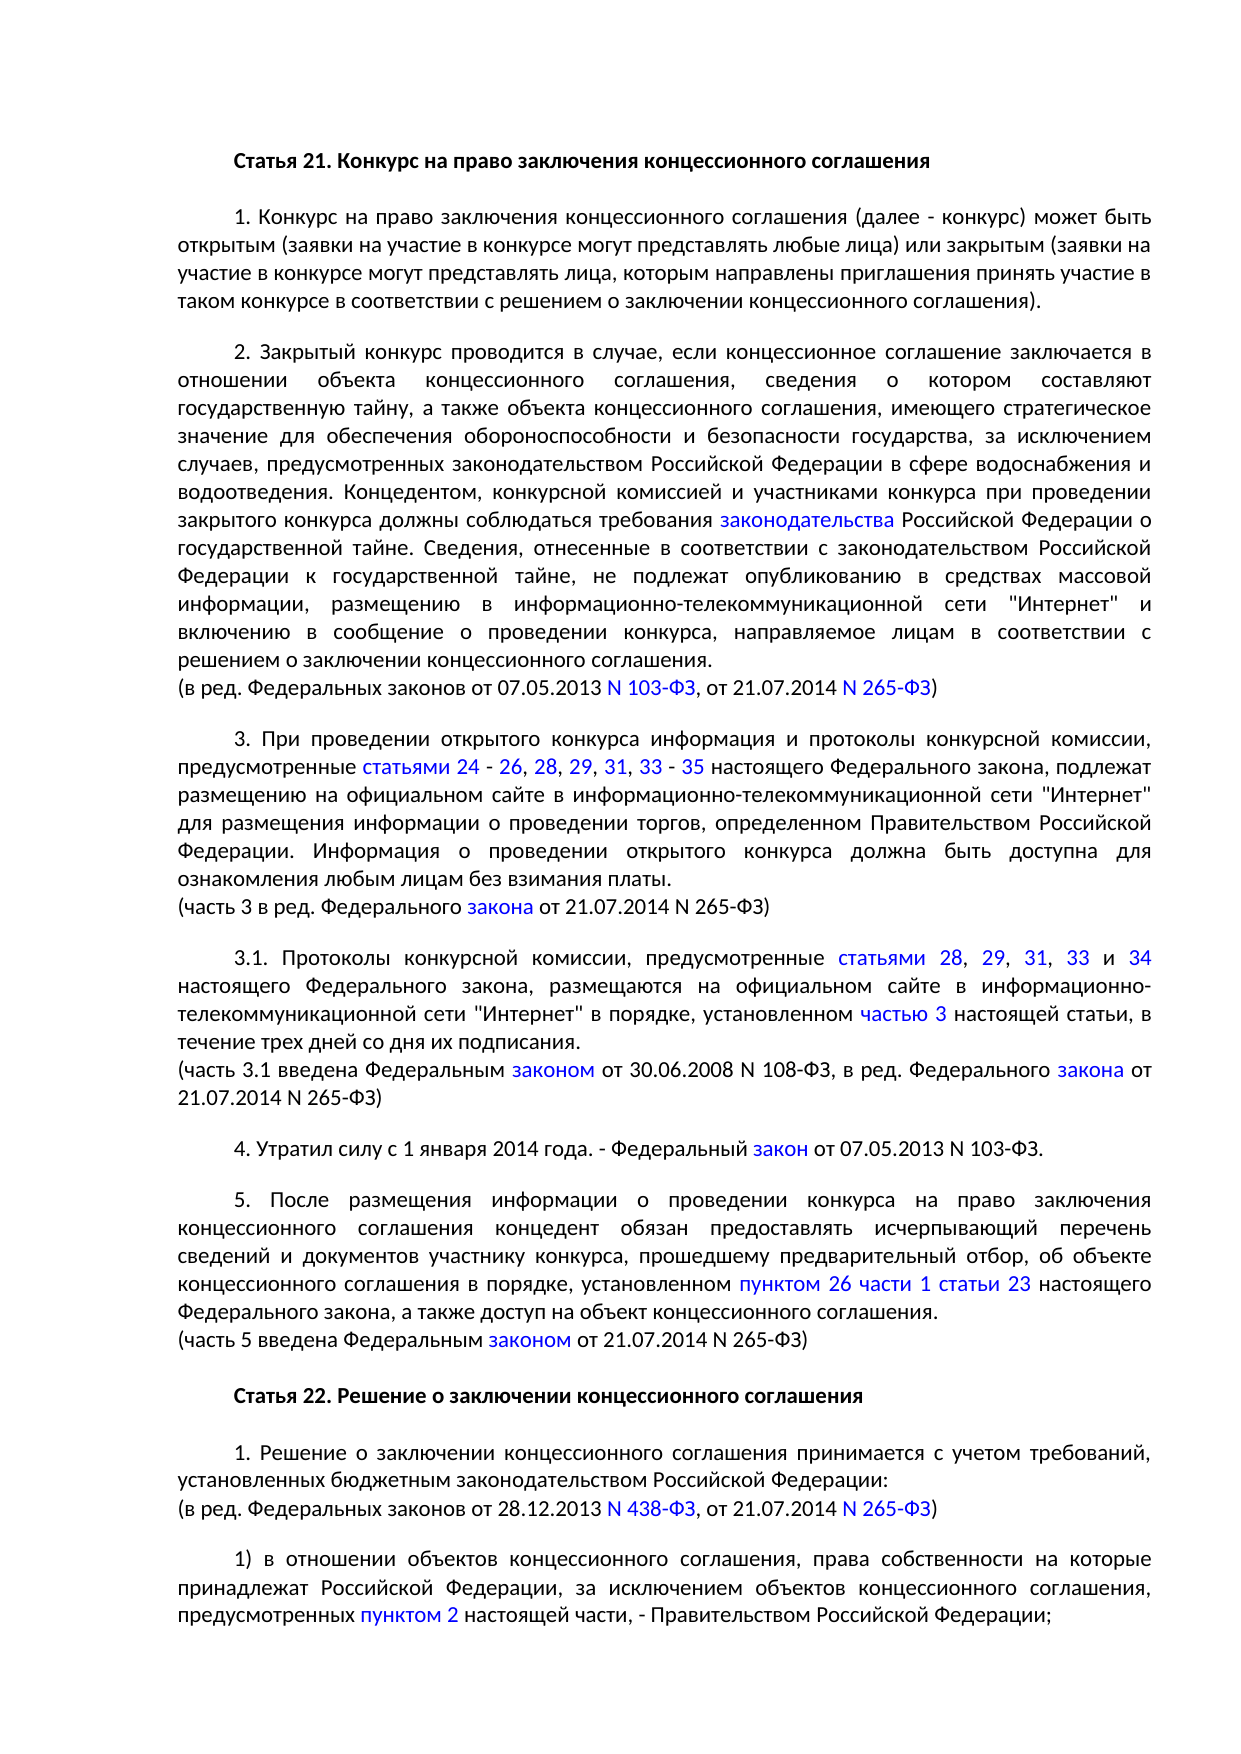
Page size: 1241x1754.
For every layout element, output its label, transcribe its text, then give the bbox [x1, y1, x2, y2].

text (часть 3.1 введена Федеральным законом от 30.06.2008 N 108-ФЗ, в ред. Федерального закона от 21.07.2014 N 265-ФЗ) [177, 1056, 1152, 1112]
text (в ред. Федеральных законов от 07.05.2013 N 103-ФЗ, от 21.07.2014 N 265-ФЗ) [177, 673, 1152, 701]
text 3.1. Протоколы конкурсной комиссии, предусмотренные статьями 28, 29, 31, 33 и 34 настоящего Федерального закона, размещаются на официальном сайте в информационно-телекоммуникационной сети "Интернет" в порядке, установленном частью 3 настоящей статьи, в течение трех дней со дня их подписания. [177, 943, 1152, 1056]
title Статья 21. Конкурс на право заключения концессионного соглашения [177, 146, 1152, 174]
text 1. Конкурс на право заключения концессионного соглашения (далее - конкурс) может быть открытым (заявки на участие в конкурсе могут представлять любые лица) или закрытым (заявки на участие в конкурсе могут представлять лица, которым направлены приглашения принять участие в таком конкурсе в соответствии с решением о заключении концессионного соглашения). [177, 202, 1152, 314]
text 3. При проведении открытого конкурса информация и протоколы конкурсной комиссии, предусмотренные статьями 24 - 26, 28, 29, 31, 33 - 35 настоящего Федерального закона, подлежат размещению на официальном сайте в информационно-телекоммуникационной сети "Интернет" для размещения информации о проведении торгов, определенном Правительством Российской Федерации. Информация о проведении открытого конкурса должна быть доступна для ознакомления любым лицам без взимания платы. [177, 724, 1152, 892]
title Статья 22. Решение о заключении концессионного соглашения [177, 1382, 1152, 1409]
text 2. Закрытый конкурс проводится в случае, если концессионное соглашение заключается в отношении объекта концессионного соглашения, сведения о котором составляют государственную тайну, а также объекта концессионного соглашения, имеющего стратегическое значение для обеспечения обороноспособности и безопасности государства, за исключением случаев, предусмотренных законодательством Российской Федерации в сфере водоснабжения и водоотведения. Концедентом, конкурсной комиссией и участниками конкурса при проведении закрытого конкурса должны соблюдаться требования законодательства Российской Федерации о государственной тайне. Сведения, отнесенные в соответствии с законодательством Российской Федерации к государственной тайне, не подлежат опубликованию в средствах массовой информации, размещению в информационно-телекоммуникационной сети "Интернет" и включению в сообщение о проведении конкурса, направляемое лицам в соответствии с решением о заключении концессионного соглашения. [177, 337, 1152, 673]
text (часть 3 в ред. Федерального закона от 21.07.2014 N 265-ФЗ) [177, 892, 1152, 921]
text 1) в отношении объектов концессионного соглашения, права собственности на которые принадлежат Российской Федерации, за исключением объектов концессионного соглашения, предусмотренных пунктом 2 настоящей части, - Правительством Российской Федерации; [177, 1544, 1152, 1629]
text (часть 5 введена Федеральным законом от 21.07.2014 N 265-ФЗ) [177, 1326, 1152, 1353]
text 5. После размещения информации о проведении конкурса на право заключения концессионного соглашения концедент обязан предоставлять исчерпывающий перечень сведений и документов участнику конкурса, прошедшему предварительный отбор, об объекте концессионного соглашения в порядке, установленном пунктом 26 части 1 статьи 23 настоящего Федерального закона, а также доступ на объект концессионного соглашения. [177, 1185, 1152, 1326]
text 1. Решение о заключении концессионного соглашения принимается с учетом требований, установленных бюджетным законодательством Российской Федерации: [177, 1438, 1152, 1494]
text 4. Утратил силу с 1 января 2014 года. - Федеральный закон от 07.05.2013 N 103-ФЗ. [177, 1134, 1152, 1162]
text (в ред. Федеральных законов от 28.12.2013 N 438-ФЗ, от 21.07.2014 N 265-ФЗ) [177, 1494, 1152, 1522]
